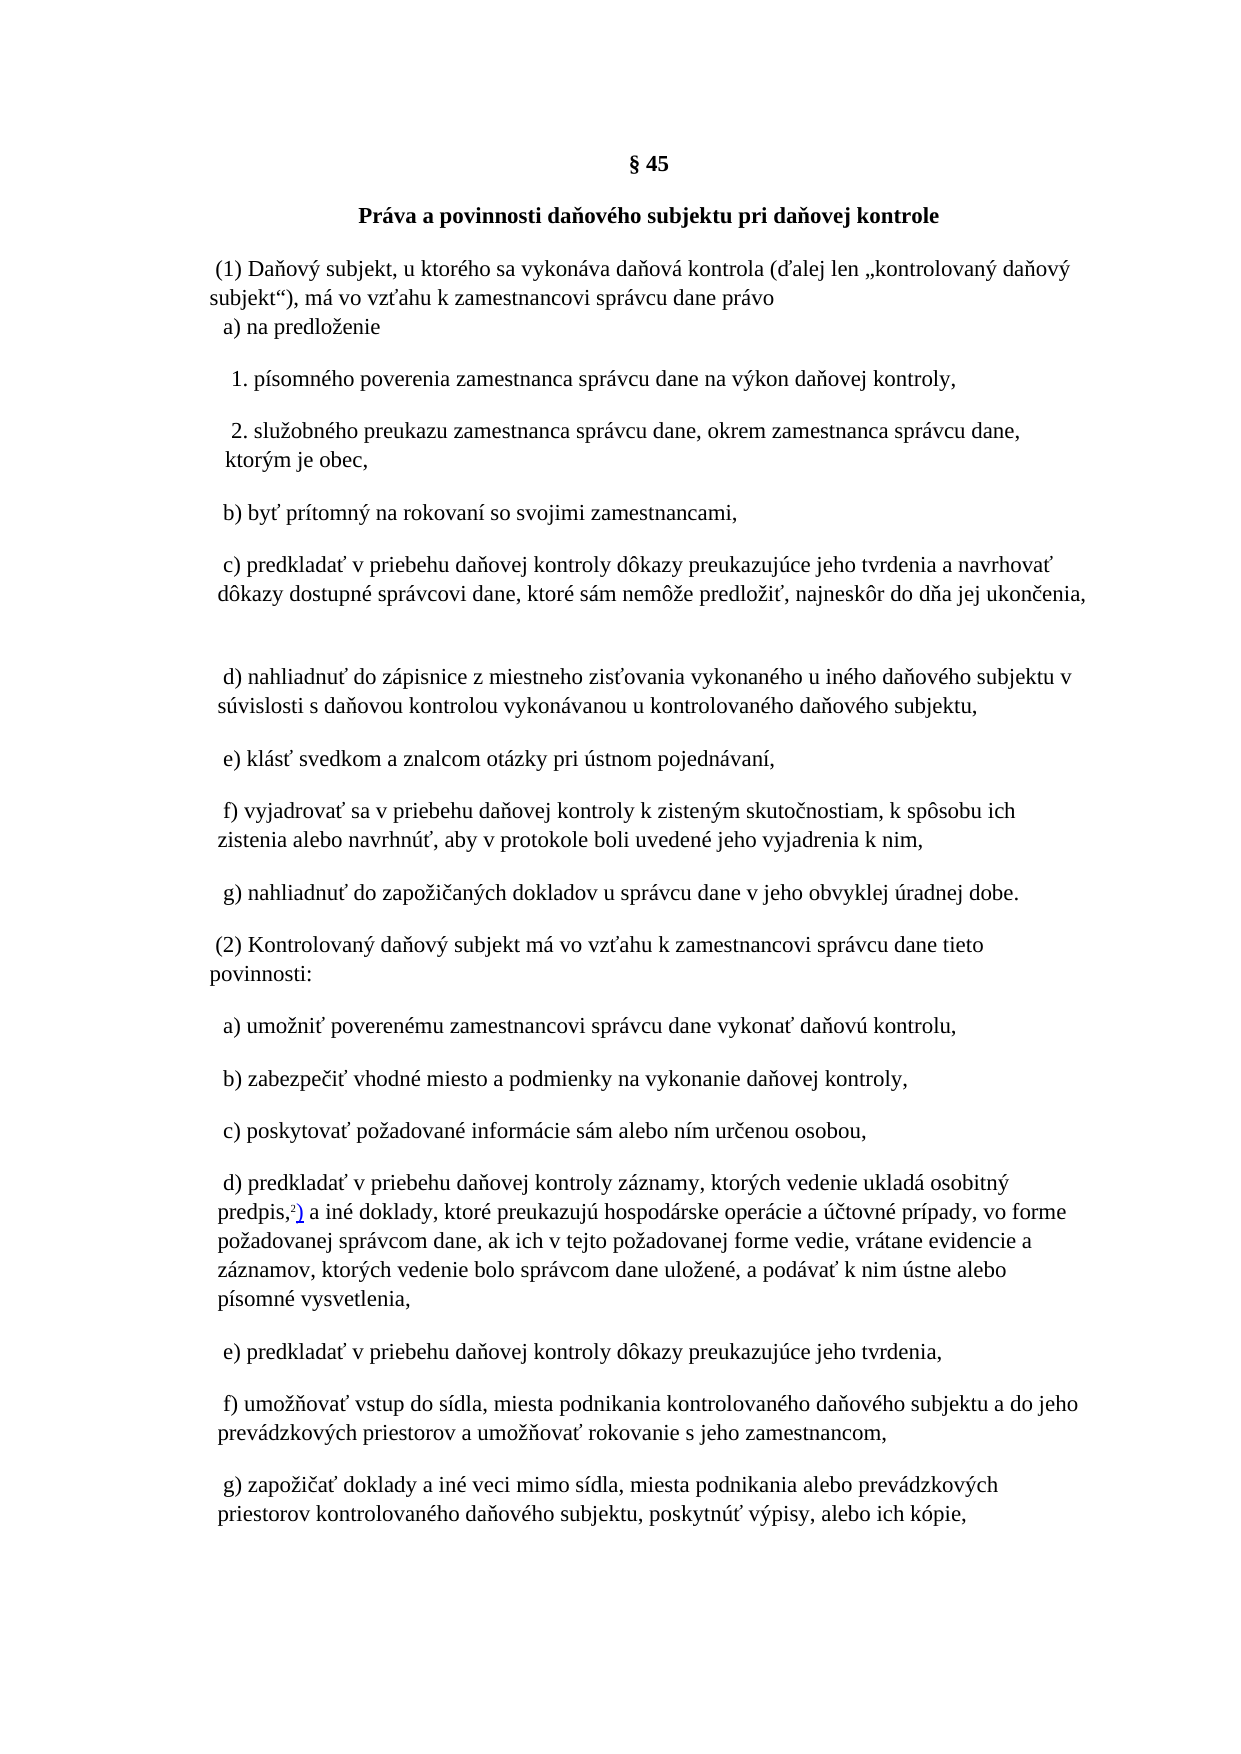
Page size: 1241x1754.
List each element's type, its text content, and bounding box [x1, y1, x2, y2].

text Práva a povinnosti daňového subjektu pri daňovej kontrole [202, 202, 1090, 229]
text (2) Kontrolovaný daňový subjekt má vo vzťahu k zamestnancovi správcu dane tieto povinnosti: [209, 931, 1090, 986]
text § 45 [202, 150, 1090, 176]
text a) umožniť poverenému zamestnancovi správcu dane vykonať daňovú kontrolu, [217, 1012, 1090, 1039]
text 1. písomného poverenia zamestnanca správcu dane na výkon daňovej kontroly, [225, 365, 1090, 391]
text b) zabezpečiť vhodné miesto a podmienky na vykonanie daňovej kontroly, [217, 1065, 1090, 1091]
text 2. služobného preukazu zamestnanca správcu dane, okrem zamestnanca správcu dane, ktorým je obec, [225, 417, 1090, 473]
text c) poskytovať požadované informácie sám alebo ním určenou osobou, [217, 1117, 1090, 1143]
text f) vyjadrovať sa v priebehu daňovej kontroly k zisteným skutočnostiam, k spôsobu ich zistenia alebo navrhnúť, aby v protokole boli uvedené jeho vyjadrenia k nim, [217, 797, 1090, 852]
text d) nahliadnuť do zápisnice z miestneho zisťovania vykonaného u iného daňového subjektu v súvislosti s daňovou kontrolou vykonávanou u kontrolovaného daňového subjektu, [217, 663, 1090, 719]
text f) umožňovať vstup do sídla, miesta podnikania kontrolovaného daňového subjektu a do jeho prevádzkových priestorov a umožňovať rokovanie s jeho zamestnancom, [217, 1390, 1090, 1445]
text (1) Daňový subjekt, u ktorého sa vykonáva daňová kontrola (ďalej len „kontrolovaný daňový subjekt“), má vo vzťahu k zamestnancovi správcu dane právo [209, 255, 1090, 310]
text e) predkladať v priebehu daňovej kontroly dôkazy preukazujúce jeho tvrdenia, [217, 1338, 1090, 1364]
text g) zapožičať doklady a iné veci mimo sídla, miesta podnikania alebo prevádzkových priestorov kontrolovaného daňového subjektu, poskytnúť výpisy, alebo ich kópie, [217, 1471, 1090, 1527]
text e) klásť svedkom a znalcom otázky pri ústnom pojednávaní, [217, 745, 1090, 771]
text d) predkladať v priebehu daňovej kontroly záznamy, ktorých vedenie ukladá osobitný predpis,2) a iné doklady, ktoré preukazujú hospodárske operácie a účtovné prípady, vo forme požadovanej správcom dane, ak ich v tejto požadovanej forme vedie, vrátane evidencie a záznamov, ktorých vedenie bolo správcom dane uložené, a podávať k nim ústne alebo písomné vysvetlenia, [217, 1169, 1090, 1312]
text b) byť prítomný na rokovaní so svojimi zamestnancami, [217, 499, 1090, 525]
text c) predkladať v priebehu daňovej kontroly dôkazy preukazujúce jeho tvrdenia a navrhovať dôkazy dostupné správcovi dane, ktoré sám nemôže predložiť, najneskôr do dňa jej ukončenia, [217, 551, 1090, 637]
text g) nahliadnuť do zapožičaných dokladov u správcu dane v jeho obvyklej úradnej dobe. [217, 878, 1090, 905]
text a) na predloženie [217, 313, 1090, 339]
